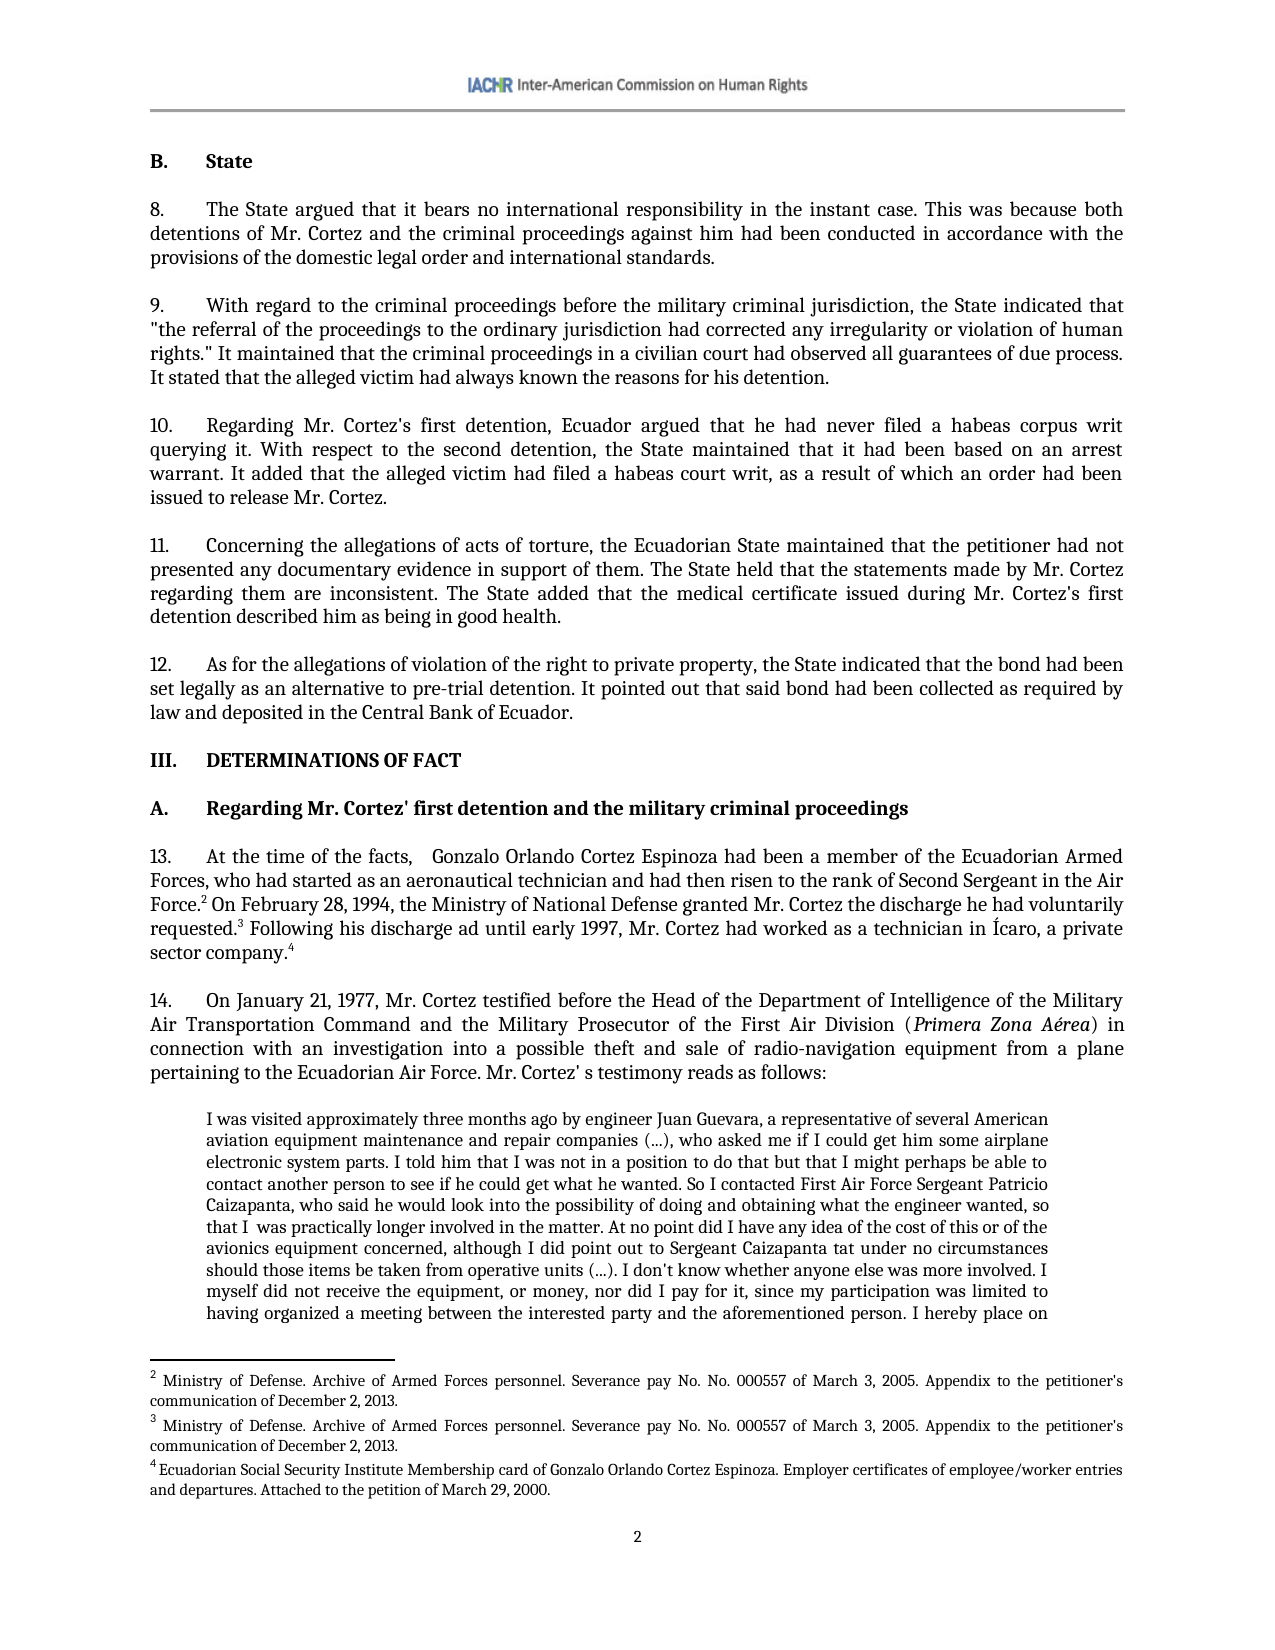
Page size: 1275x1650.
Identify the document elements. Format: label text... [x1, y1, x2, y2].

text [206, 1108, 1050, 1324]
list Concerning the allegations of acts of torture, the Ecuadorian State maintained that the petitioner had not presented any documentary evidence in support of them. The State held that the statements made by Mr. Cortez regarding them are inconsistent. The State added that the medical certificate issued during Mr. Cortez's first detention described him as being in good health. [150, 533, 1125, 629]
list At the time of the facts, Gonzalo Orlando Cortez Espinoza had been a member of the Ecuadorian Armed Forces, who had started as an aeronautical technician and had then risen to the rank of Second Sergeant in the Air Force. On February 28, 1994, the Ministry of National Defense granted Mr. Cortez the discharge he had voluntarily requested. Following his discharge ad until early 1997, Mr. Cortez had worked as a technician in Ícaro, a private sector company. [150, 845, 1125, 964]
list The State argued that it bears no international responsibility in the instant case. This was because both detentions of Mr. Cortez and the criminal proceedings against him had been conducted in accordance with the provisions of the domestic legal order and international standards. [150, 198, 1125, 270]
subtitle DETERMINATIONS OF FACT [150, 749, 1125, 773]
picture [456, 75, 819, 95]
list Regarding Mr. Cortez's first detention, Ecuador argued that he had never filed a habeas corpus writ querying it. With respect to the second detention, the State maintained that it had been based on an arrest warrant. It added that the alleged victim had filed a habeas court writ, as a result of which an order had been issued to release Mr. Cortez. [150, 413, 1125, 509]
subtitle State [150, 150, 1125, 174]
list On January 21, 1977, Mr. Cortez testified before the Head of the Department of Intelligence of the Military Air Transportation Command and the Military Prosecutor of the First Air Division (Primera Zona Aérea) in connection with an investigation into a possible theft and sale of radio-navigation equipment from a plane pertaining to the Ecuadorian Air Force. Mr. Cortez' s testimony reads as follows: [150, 988, 1125, 1084]
list With regard to the criminal proceedings before the military criminal jurisdiction, the State indicated that "the referral of the proceedings to the ordinary jurisdiction had corrected any irregularity or violation of human rights." It maintained that the criminal proceedings in a civilian court had observed all guarantees of due process. It stated that the alleged victim had always known the reasons for his detention. [150, 294, 1125, 389]
subtitle Regarding Mr. Cortez' first detention and the military criminal proceedings [150, 797, 1125, 821]
list As for the allegations of violation of the right to private property, the State indicated that the bond had been set legally as an alternative to pre-trial detention. It pointed out that said bond had been collected as required by law and deposited in the Central Bank of Ecuador. [150, 653, 1125, 725]
